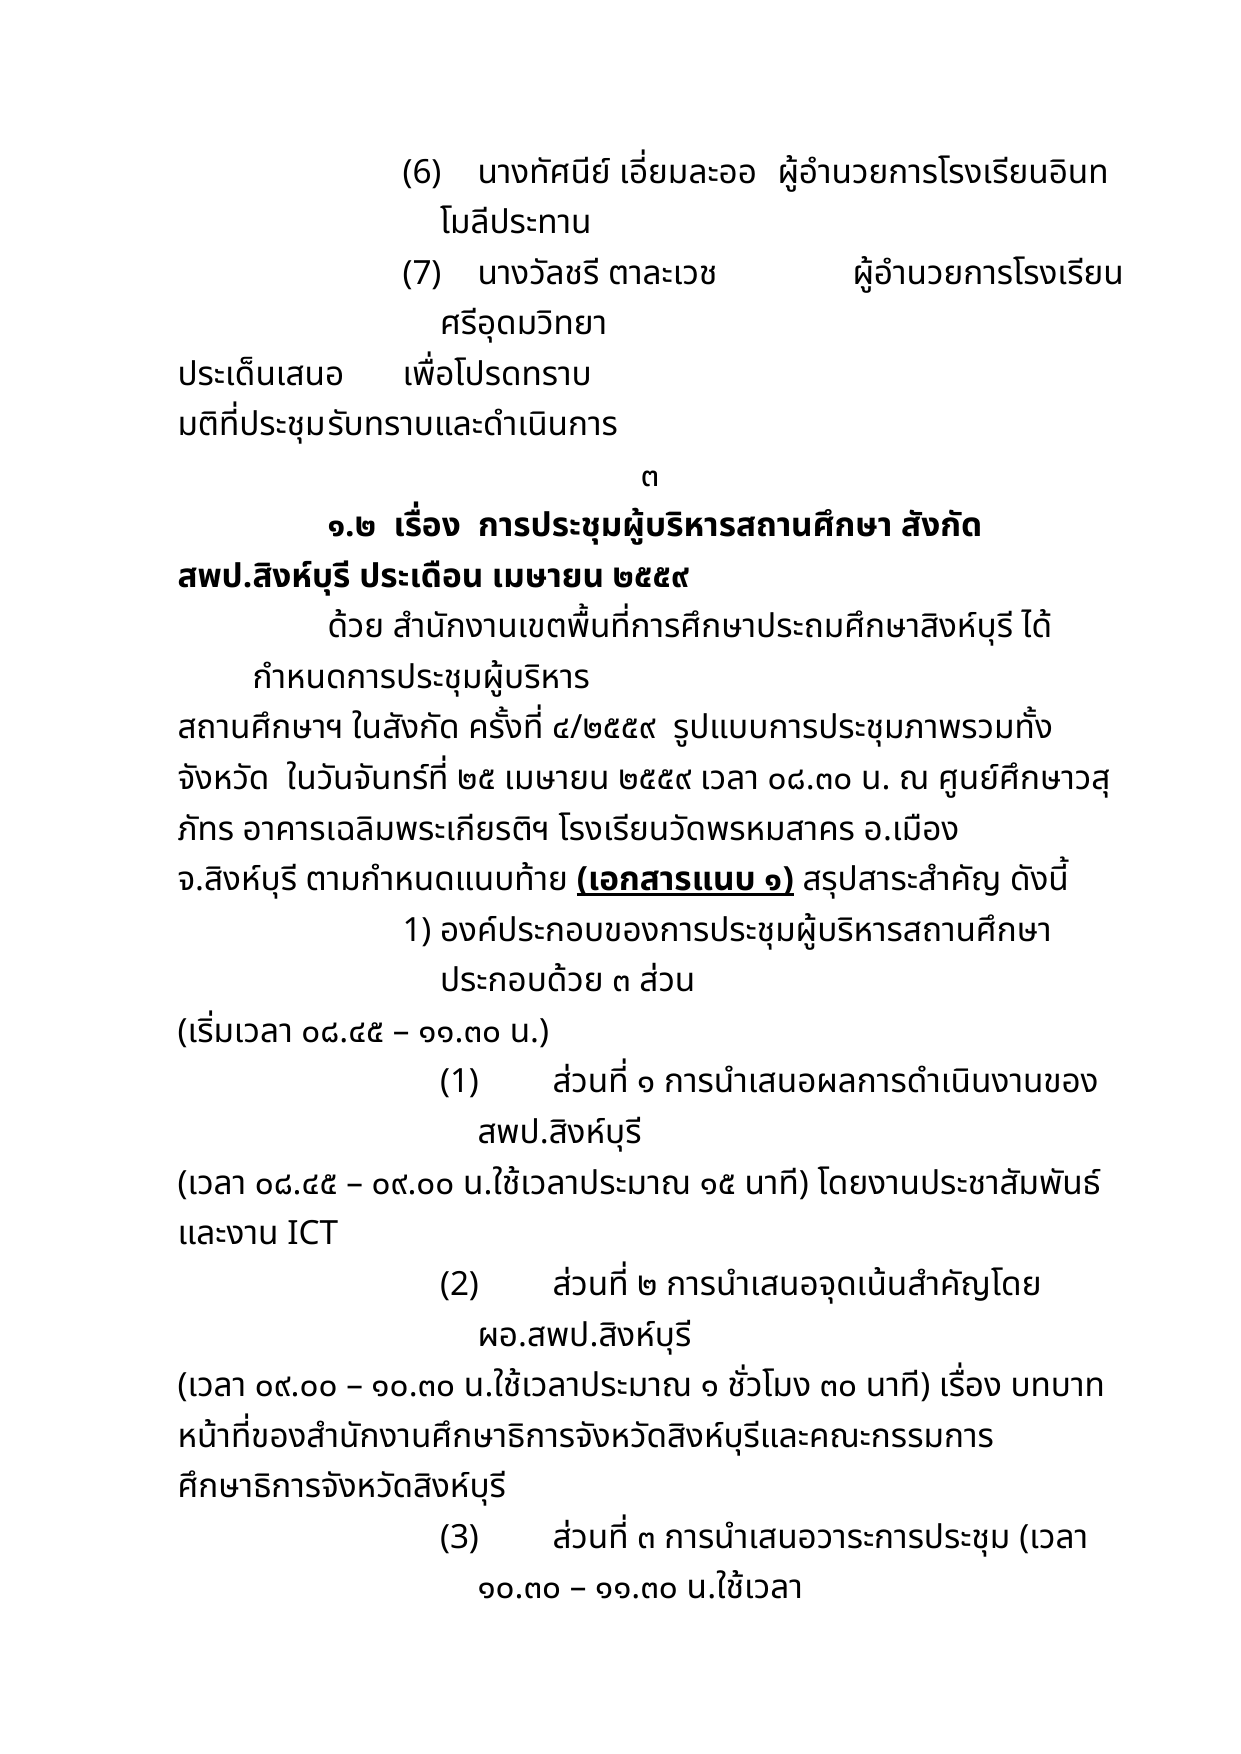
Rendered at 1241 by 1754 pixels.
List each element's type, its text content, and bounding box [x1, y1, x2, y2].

text ๓ [177, 451, 1122, 501]
list ส่วนที่ ๓ การนำเสนอวาระการประชุม (เวลา ๑๐.๓๐ – ๑๑.๓๐ น.ใช้เวลา [440, 1512, 1122, 1614]
text มติที่ประชุม รับทราบและดำเนินการ [177, 400, 1122, 451]
list นางทัศนีย์ เอี่ยมละออ ผู้อำนวยการโรงเรียนอินทโมลีประทาน [402, 148, 1141, 249]
text (เวลา ๐๙.๐๐ – ๑๐.๓๐ น.ใช้เวลาประมาณ ๑ ชั่วโมง ๓๐ นาที) เรื่อง บทบาทหน้าที่ของสำนักงานศึกษาธิการจังหวัดสิงห์บุรีและคณะกรรมการศึกษาธิการจังหวัดสิงห์บุรี [177, 1361, 1122, 1512]
text ประเด็นเสนอ เพื่อโปรดทราบ [177, 350, 1141, 400]
list องค์ประกอบของการประชุมผู้บริหารสถานศึกษา ประกอบด้วย ๓ ส่วน [402, 906, 1122, 1007]
list นางวัลชรี ตาละเวช ผู้อำนวยการโรงเรียนศรีอุดมวิทยา [402, 249, 1141, 350]
list ส่วนที่ ๒ การนำเสนอจุดเน้นสำคัญโดย ผอ.สพป.สิงห์บุรี [440, 1260, 1122, 1361]
list ส่วนที่ ๑ การนำเสนอผลการดำเนินงานของสพป.สิงห์บุรี [440, 1057, 1122, 1158]
text ด้วย สำนักงานเขตพื้นที่การศึกษาประถมศึกษาสิงห์บุรี ได้กำหนดการประชุมผู้บริหาร [252, 602, 1141, 703]
text (เริ่มเวลา ๐๘.๔๕ – ๑๑.๓๐ น.) [177, 1007, 1122, 1057]
text (เวลา ๐๘.๔๕ – ๐๙.๐๐ น.ใช้เวลาประมาณ ๑๕ นาที) โดยงานประชาสัมพันธ์และงาน ICT [177, 1158, 1122, 1260]
text สถานศึกษาฯ ในสังกัด ครั้งที่ ๔/๒๕๕๙ รูปแบบการประชุมภาพรวมทั้งจังหวัด ในวันจันทร์ที่ ๒๕ เมษายน ๒๕๕๙ เวลา ๐๘.๓๐ น. ณ ศูนย์ศึกษาวสุภัทร อาคารเฉลิมพระเกียรติฯ โรงเรียนวัดพรหมสาคร อ.เมือง จ.สิงห์บุรี ตามกำหนดแนบท้าย (เอกสารแนบ ๑) สรุปสาระสำคัญ ดังนี้ [177, 703, 1141, 906]
text ๑.๒ เรื่อง การประชุมผู้บริหารสถานศึกษา สังกัด สพป.สิงห์บุรี ประเดือน เมษายน ๒๕๕๙ [177, 501, 1141, 602]
